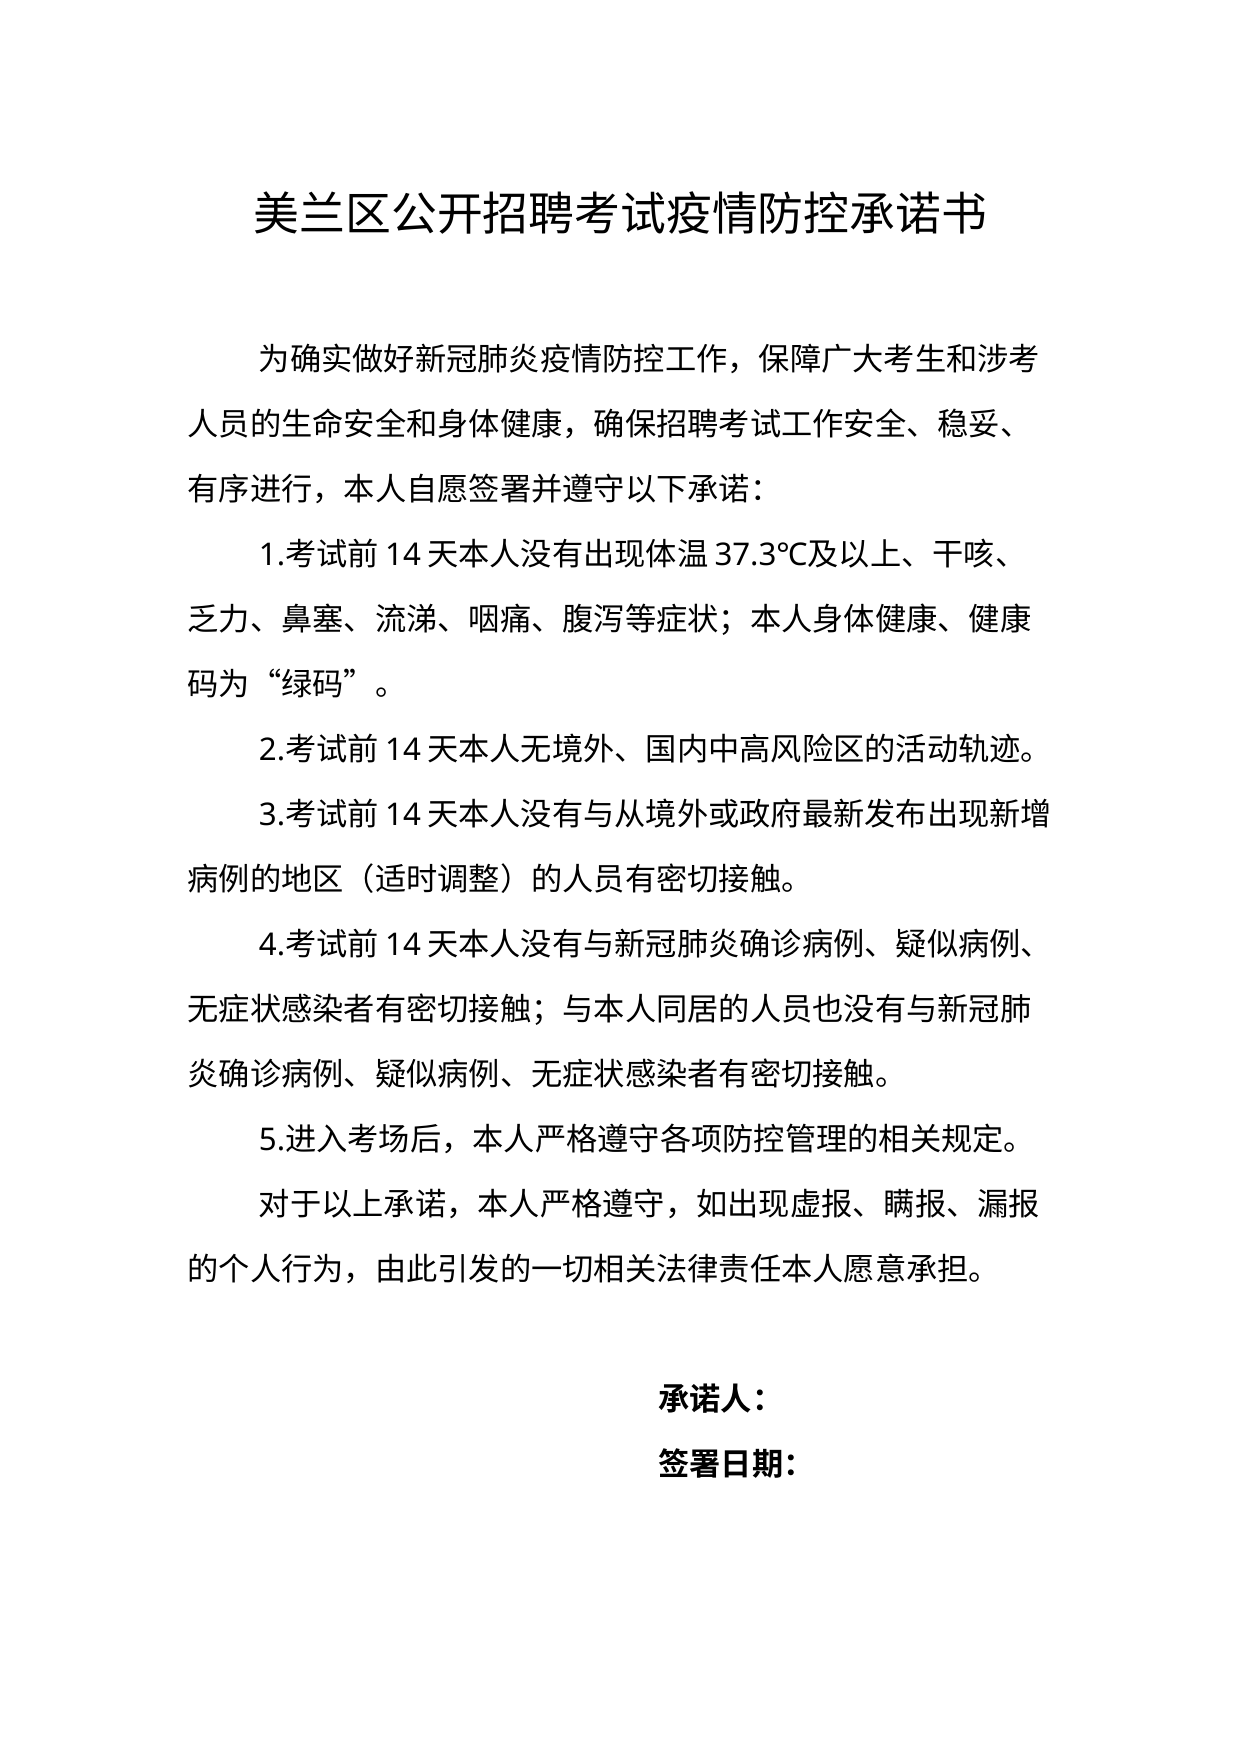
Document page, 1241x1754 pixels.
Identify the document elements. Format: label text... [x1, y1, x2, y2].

text 对于以上承诺，本人严格遵守，如出现虚报、瞒报、漏报的个人行为，由此引发的一切相关法律责任本人愿意承担。 [187, 1169, 1053, 1299]
text 5.进入考场后，本人严格遵守各项防控管理的相关规定。 [187, 1104, 1053, 1169]
text 美兰区公开招聘考试疫情防控承诺书 [187, 162, 1053, 259]
text 2.考试前14天本人无境外、国内中高风险区的活动轨迹。 [187, 714, 1053, 779]
text 承诺人： [187, 1364, 1053, 1429]
text 4.考试前14天本人没有与新冠肺炎确诊病例、疑似病例、无症状感染者有密切接触；与本人同居的人员也没有与新冠肺炎确诊病例、疑似病例、无症状感染者有密切接触。 [187, 909, 1053, 1104]
text 3.考试前14天本人没有与从境外或政府最新发布出现新增病例的地区（适时调整）的人员有密切接触。 [187, 779, 1053, 909]
text 签署日期： [187, 1429, 1053, 1494]
text 为确实做好新冠肺炎疫情防控工作，保障广大考生和涉考人员的生命安全和身体健康，确保招聘考试工作安全、稳妥、有序进行，本人自愿签署并遵守以下承诺： [187, 324, 1053, 519]
text 1.考试前14天本人没有出现体温37.3℃及以上、干咳、乏力、鼻塞、流涕、咽痛、腹泻等症状；本人身体健康、健康码为“绿码”。 [187, 519, 1053, 714]
